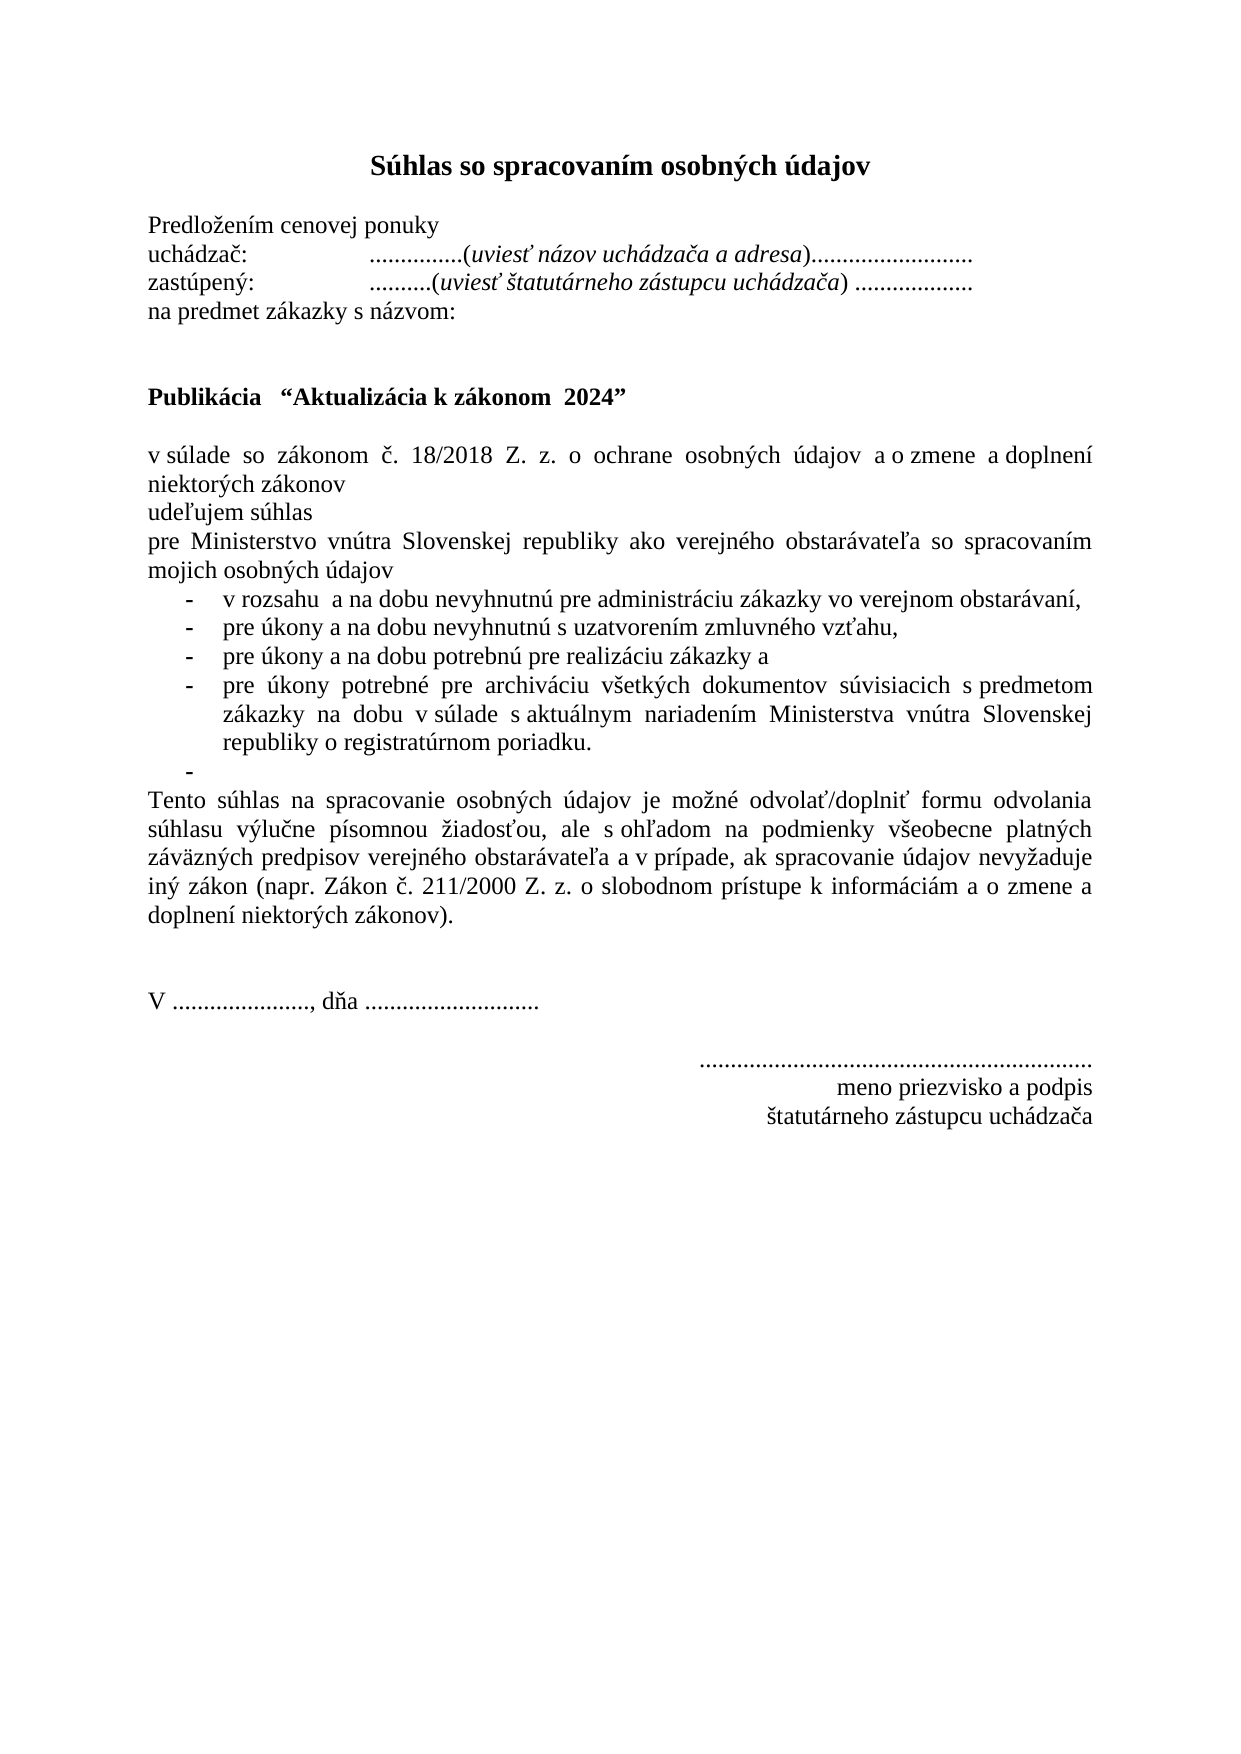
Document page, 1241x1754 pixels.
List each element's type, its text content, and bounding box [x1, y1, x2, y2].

list pre úkony a na dobu potrebnú pre realizáciu zákazky a [185, 641, 1093, 670]
text na predmet zákazky s názvom: [148, 296, 1093, 325]
text ............................................................... [148, 1044, 1093, 1072]
text Predložením cenovej ponuky [148, 210, 1093, 239]
text Súhlas so spracovaním osobných údajov [148, 148, 1093, 181]
text uchádzač: ...............(uviesť názov uchádzača a adresa).......................... [148, 239, 1093, 267]
text udeľujem súhlas [148, 497, 1093, 526]
text V ......................, dňa ............................ [148, 986, 1093, 1015]
text zastúpený: ..........(uviesť štatutárneho zástupcu uchádzača) ................... [148, 267, 1093, 296]
text pre Ministerstvo vnútra Slovenskej republiky ako verejného obstarávateľa so spracovaním mojich osobných údajov [148, 526, 1093, 584]
text meno priezvisko a podpis [148, 1072, 1093, 1101]
text štatutárneho zástupcu uchádzača [148, 1101, 1093, 1130]
list pre úkony a na dobu nevyhnutnú s uzatvorením zmluvného vzťahu, [185, 612, 1093, 641]
list pre úkony potrebné pre archiváciu všetkých dokumentov súvisiacich s predmetom zákazky na dobu v súlade s aktuálnym nariadením Ministerstva vnútra Slovenskej republiky o registratúrnom poriadku. [185, 670, 1093, 756]
text v súlade so zákonom č. 18/2018 Z. z. o ochrane osobných údajov a o zmene a doplnení niektorých zákonov [148, 440, 1093, 497]
list v rozsahu a na dobu nevyhnutnú pre administráciu zákazky vo verejnom obstarávaní, [185, 584, 1093, 612]
text Tento súhlas na spracovanie osobných údajov je možné odvolať/doplniť formu odvolania súhlasu výlučne písomnou žiadosťou, ale s ohľadom na podmienky všeobecne platných záväzných predpisov verejného obstarávateľa a v prípade, ak spracovanie údajov nevyžaduje iný zákon (napr. Zákon č. 211/2000 Z. z. o slobodnom prístupe k informáciám a o zmene a doplnení niektorých zákonov). [148, 785, 1093, 929]
text Publikácia “Aktualizácia k zákonom 2024” [148, 382, 1093, 411]
